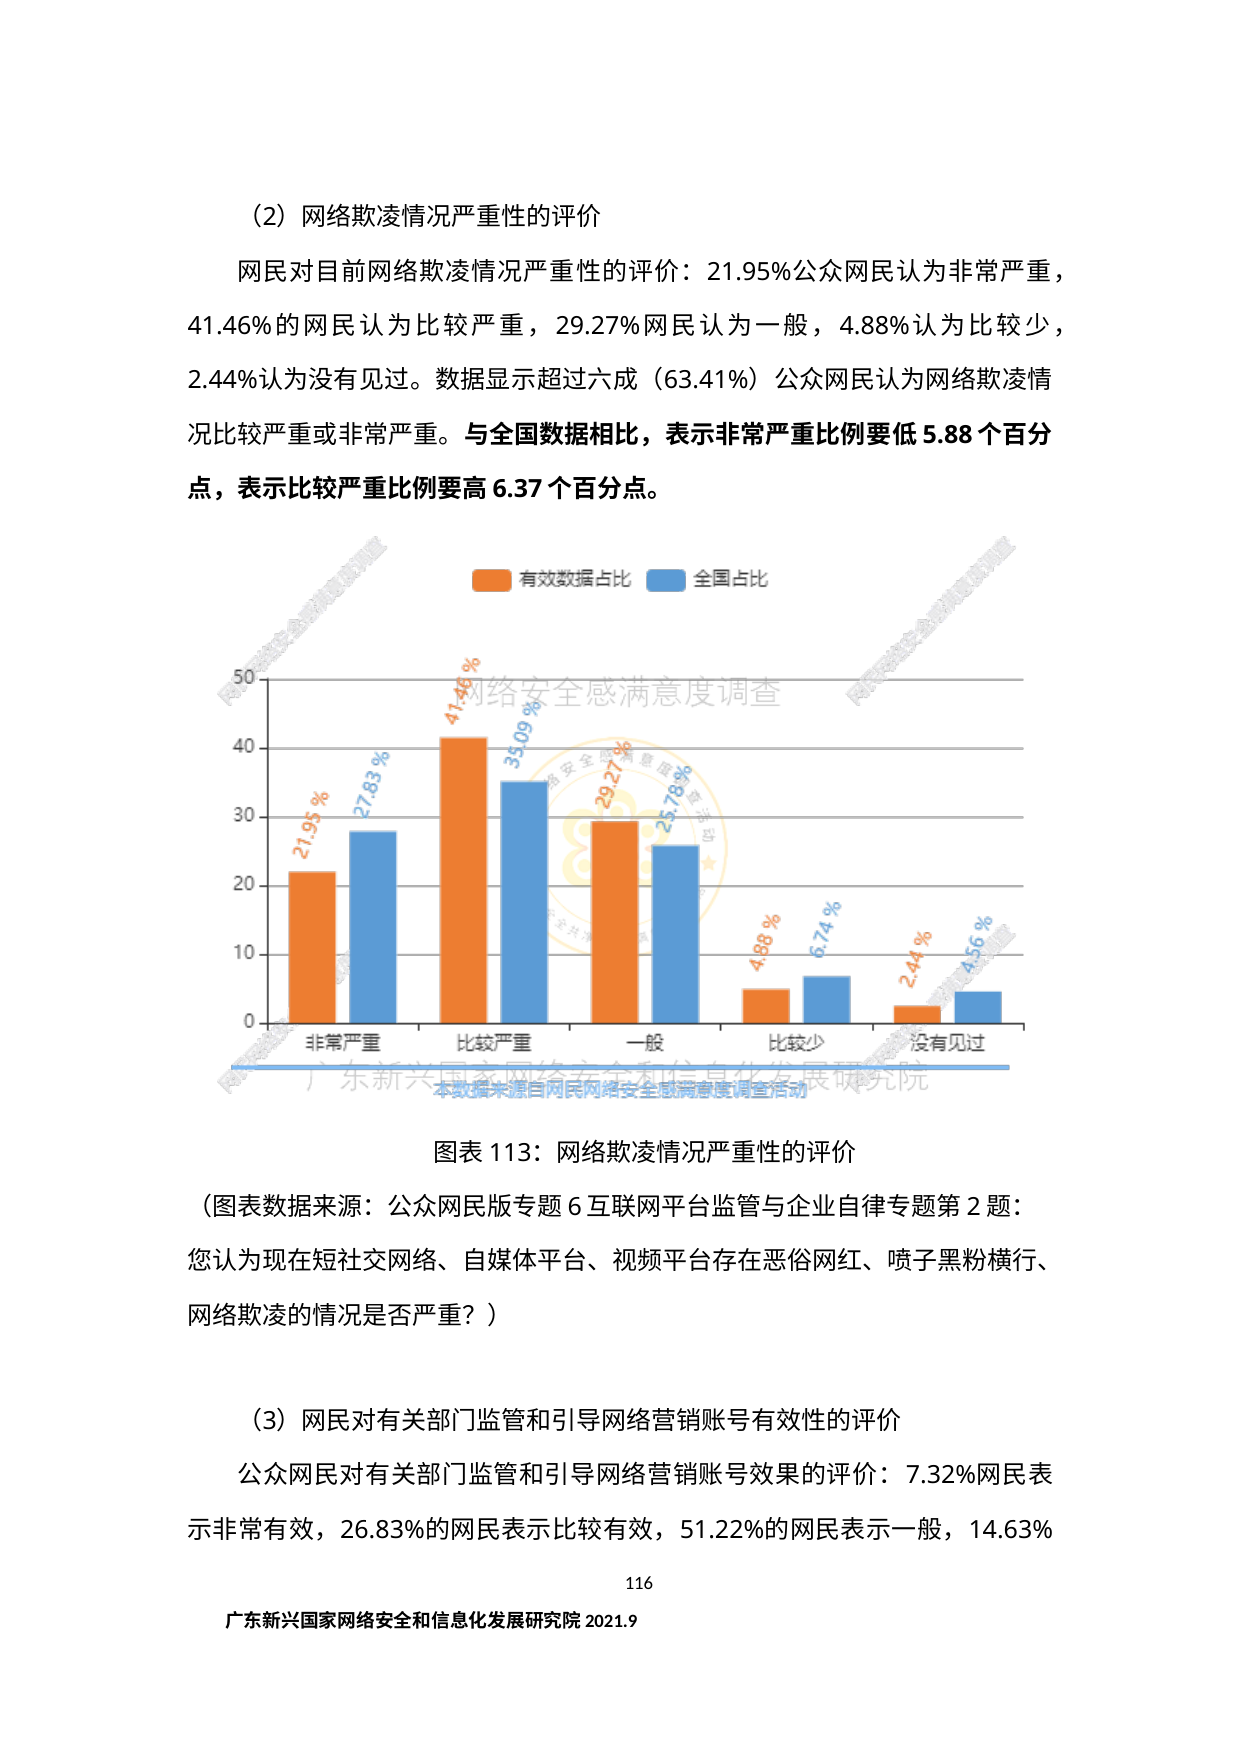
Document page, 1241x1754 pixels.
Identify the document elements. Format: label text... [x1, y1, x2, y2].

picture [202, 523, 1039, 1117]
text 图表113：网络欺凌情况严重性的评价 [187, 1132, 1053, 1168]
text （图表数据来源：公众网民版专题6互联网平台监管与企业自律专题第2题：您认为现在短社交网络、自媒体平台、视频平台存在恶俗网红、喷子黑粉横行、网络欺凌的情况是否严重？） [187, 1186, 1053, 1331]
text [187, 1455, 1053, 1546]
text （2）网络欺凌情况严重性的评价 [187, 197, 1053, 233]
text （3）网民对有关部门监管和引导网络营销账号有效性的评价 [187, 1401, 1053, 1437]
text 网民对目前网络欺凌情况严重性的评价：21.95%公众网民认为非常严重，41.46%的网民认为比较严重，29.27%网民认为一般，4.88%认为比较少，2.44%认为没有见过。数据显示超过六成（63.41%）公众网民认为网络欺凌情况比较严重或非常严重。与全国数据相比，表示非常严重比例要低5.88个百分点，表示比较严重比例要高6.37个百分点。 [187, 251, 1053, 505]
